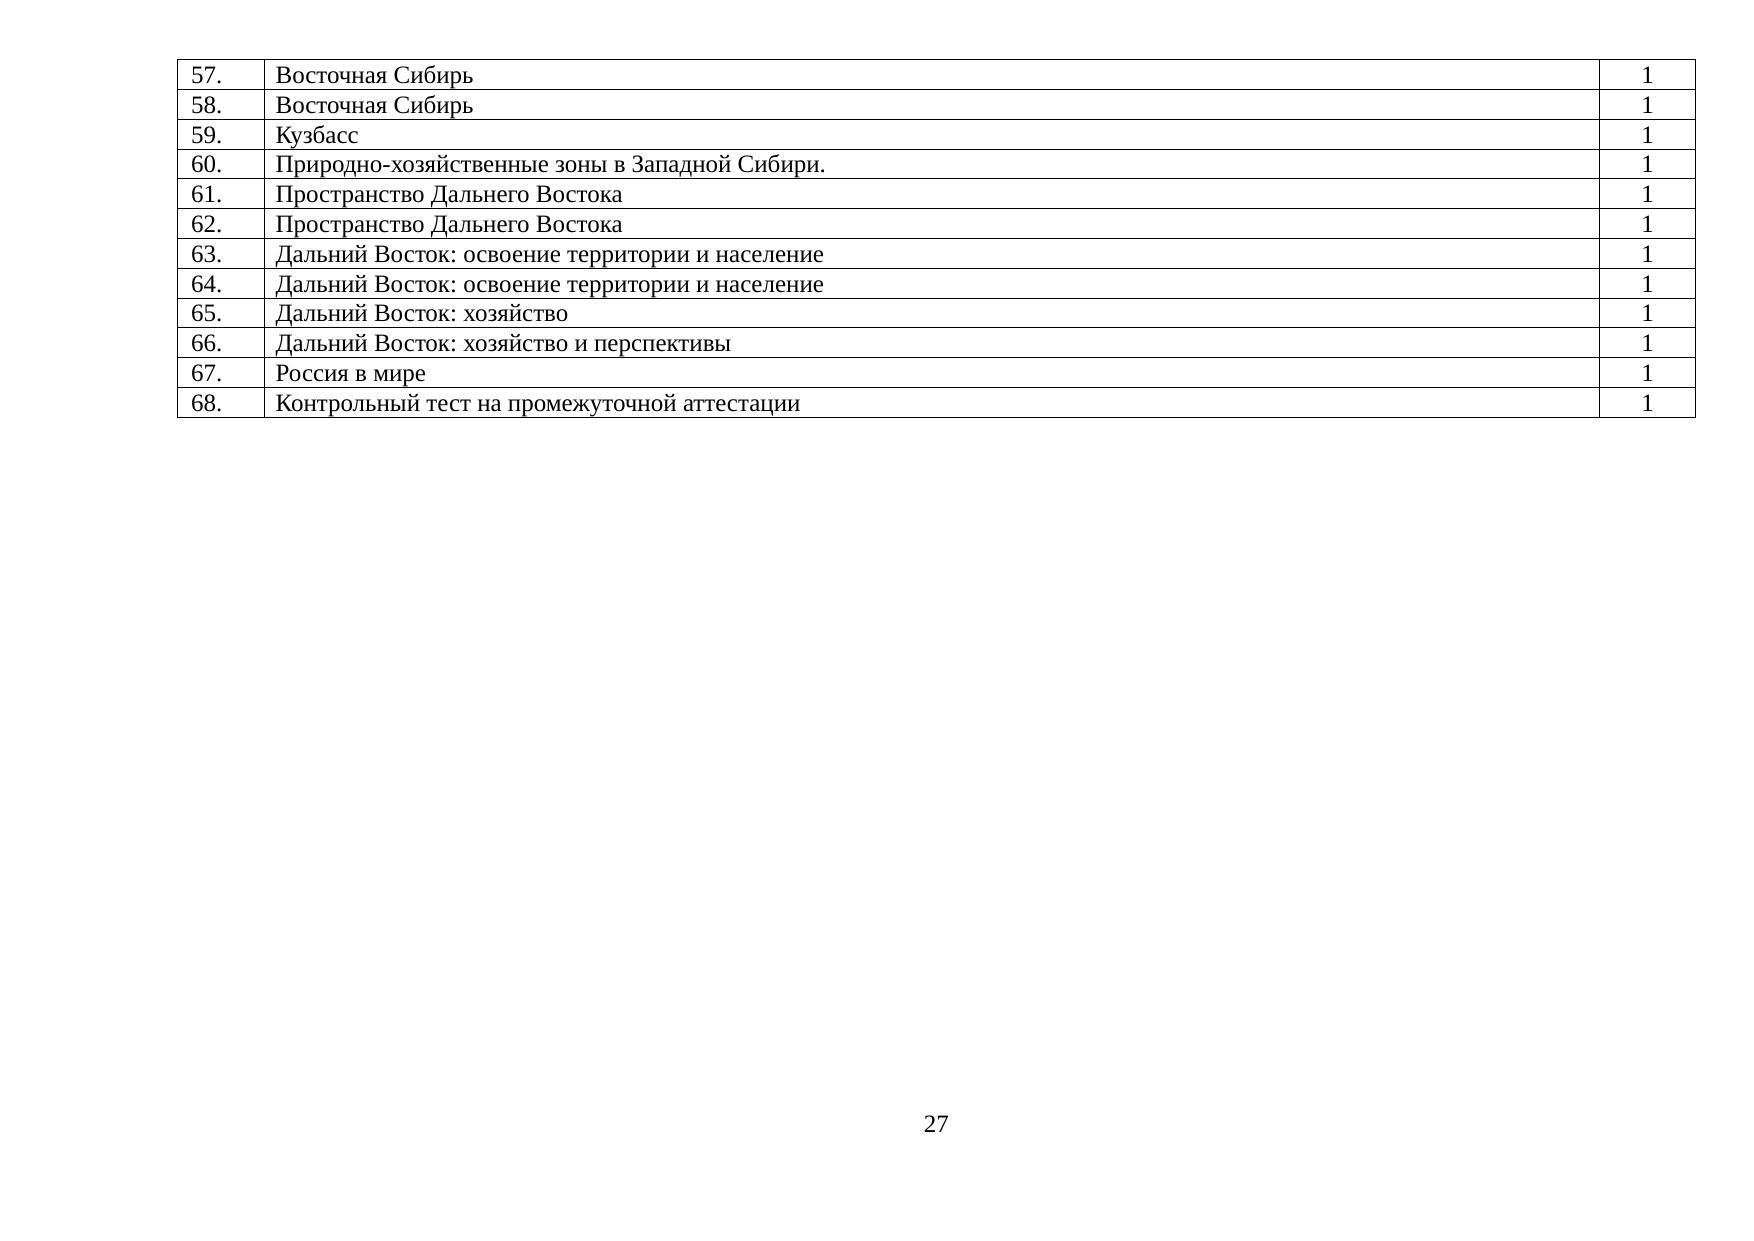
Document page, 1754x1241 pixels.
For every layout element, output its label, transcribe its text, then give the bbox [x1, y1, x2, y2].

table_cell Дальний Восток: хозяйство и перспективы [265, 328, 1599, 357]
table_cell [178, 60, 264, 89]
table_cell Пространство Дальнего Востока [265, 179, 1599, 208]
table_cell [178, 269, 264, 297]
table_cell [178, 209, 264, 238]
table_cell 1 [1600, 358, 1695, 387]
table_cell 1 [1600, 150, 1695, 178]
table_cell [178, 90, 264, 119]
table_cell Дальний Восток: хозяйство [265, 299, 1599, 327]
table_cell 1 [1600, 299, 1695, 327]
table_cell [178, 150, 264, 178]
table_cell 1 [1600, 269, 1695, 297]
table_cell Дальний Восток: освоение территории и население [265, 269, 1599, 297]
table_cell Дальний Восток: освоение территории и население [265, 239, 1599, 268]
table_cell [178, 179, 264, 208]
table_cell Природно-хозяйственные зоны в Западной Сибири. [265, 150, 1599, 178]
table_cell Россия в мире [265, 358, 1599, 387]
table_cell [178, 299, 264, 327]
table_cell Восточная Сибирь [265, 90, 1599, 119]
table_cell [178, 328, 264, 357]
table_cell [178, 358, 264, 387]
table_cell Пространство Дальнего Востока [265, 209, 1599, 238]
table_cell Кузбасс [265, 120, 1599, 148]
table_cell 1 [1600, 60, 1695, 89]
table_cell [178, 388, 264, 417]
table_cell 1 [1600, 90, 1695, 119]
table_cell [178, 120, 264, 148]
table_cell Восточная Сибирь [265, 60, 1599, 89]
table_cell 1 [1600, 179, 1695, 208]
table_cell 1 [1600, 239, 1695, 268]
table_cell 1 [1600, 328, 1695, 357]
table_cell Контрольный тест на промежуточной аттестации [265, 388, 1599, 417]
table_cell 1 [1600, 120, 1695, 148]
table_cell [178, 239, 264, 268]
table_cell 1 [1600, 209, 1695, 238]
table_cell 1 [1600, 388, 1695, 417]
